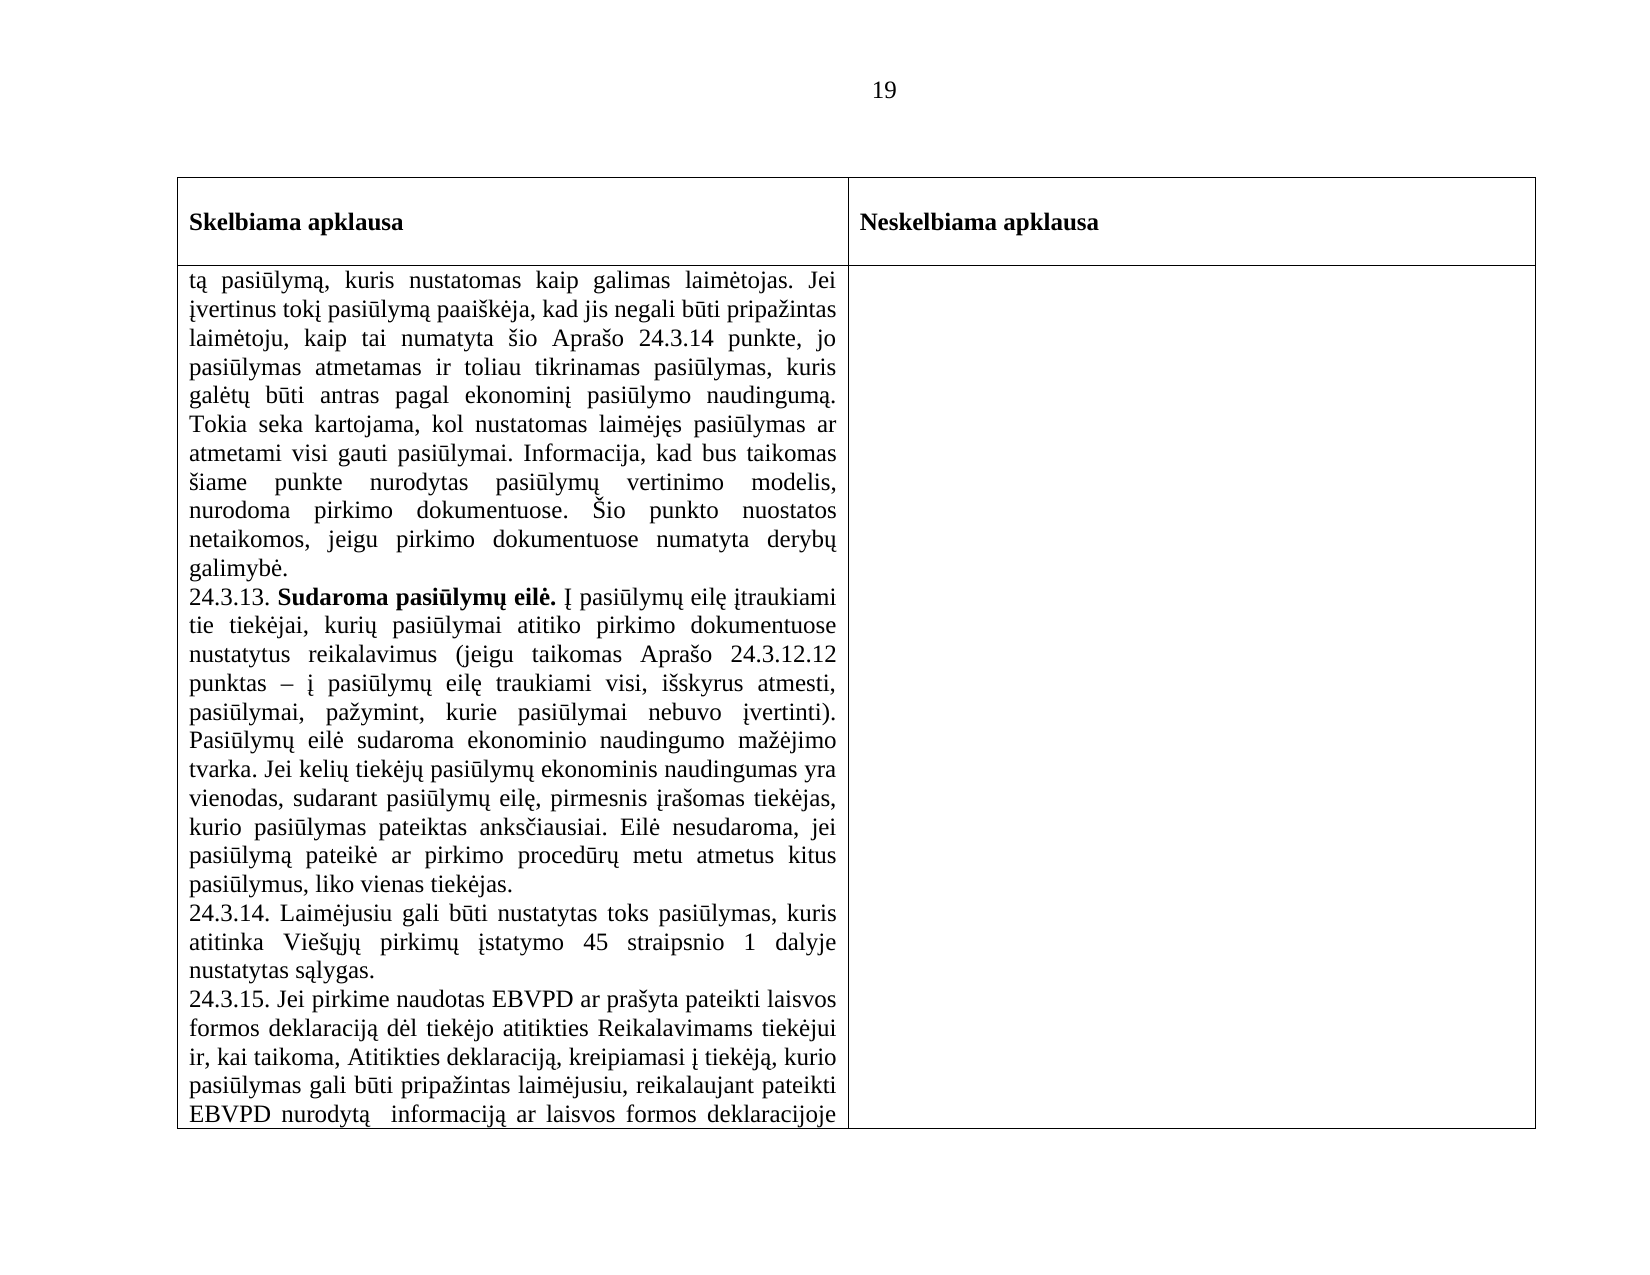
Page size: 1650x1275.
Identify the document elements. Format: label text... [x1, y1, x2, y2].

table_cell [178, 266, 848, 1128]
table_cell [849, 266, 1535, 1128]
table_header Skelbiama apklausa [178, 178, 848, 264]
table_header Neskelbiama apklausa [849, 178, 1535, 264]
